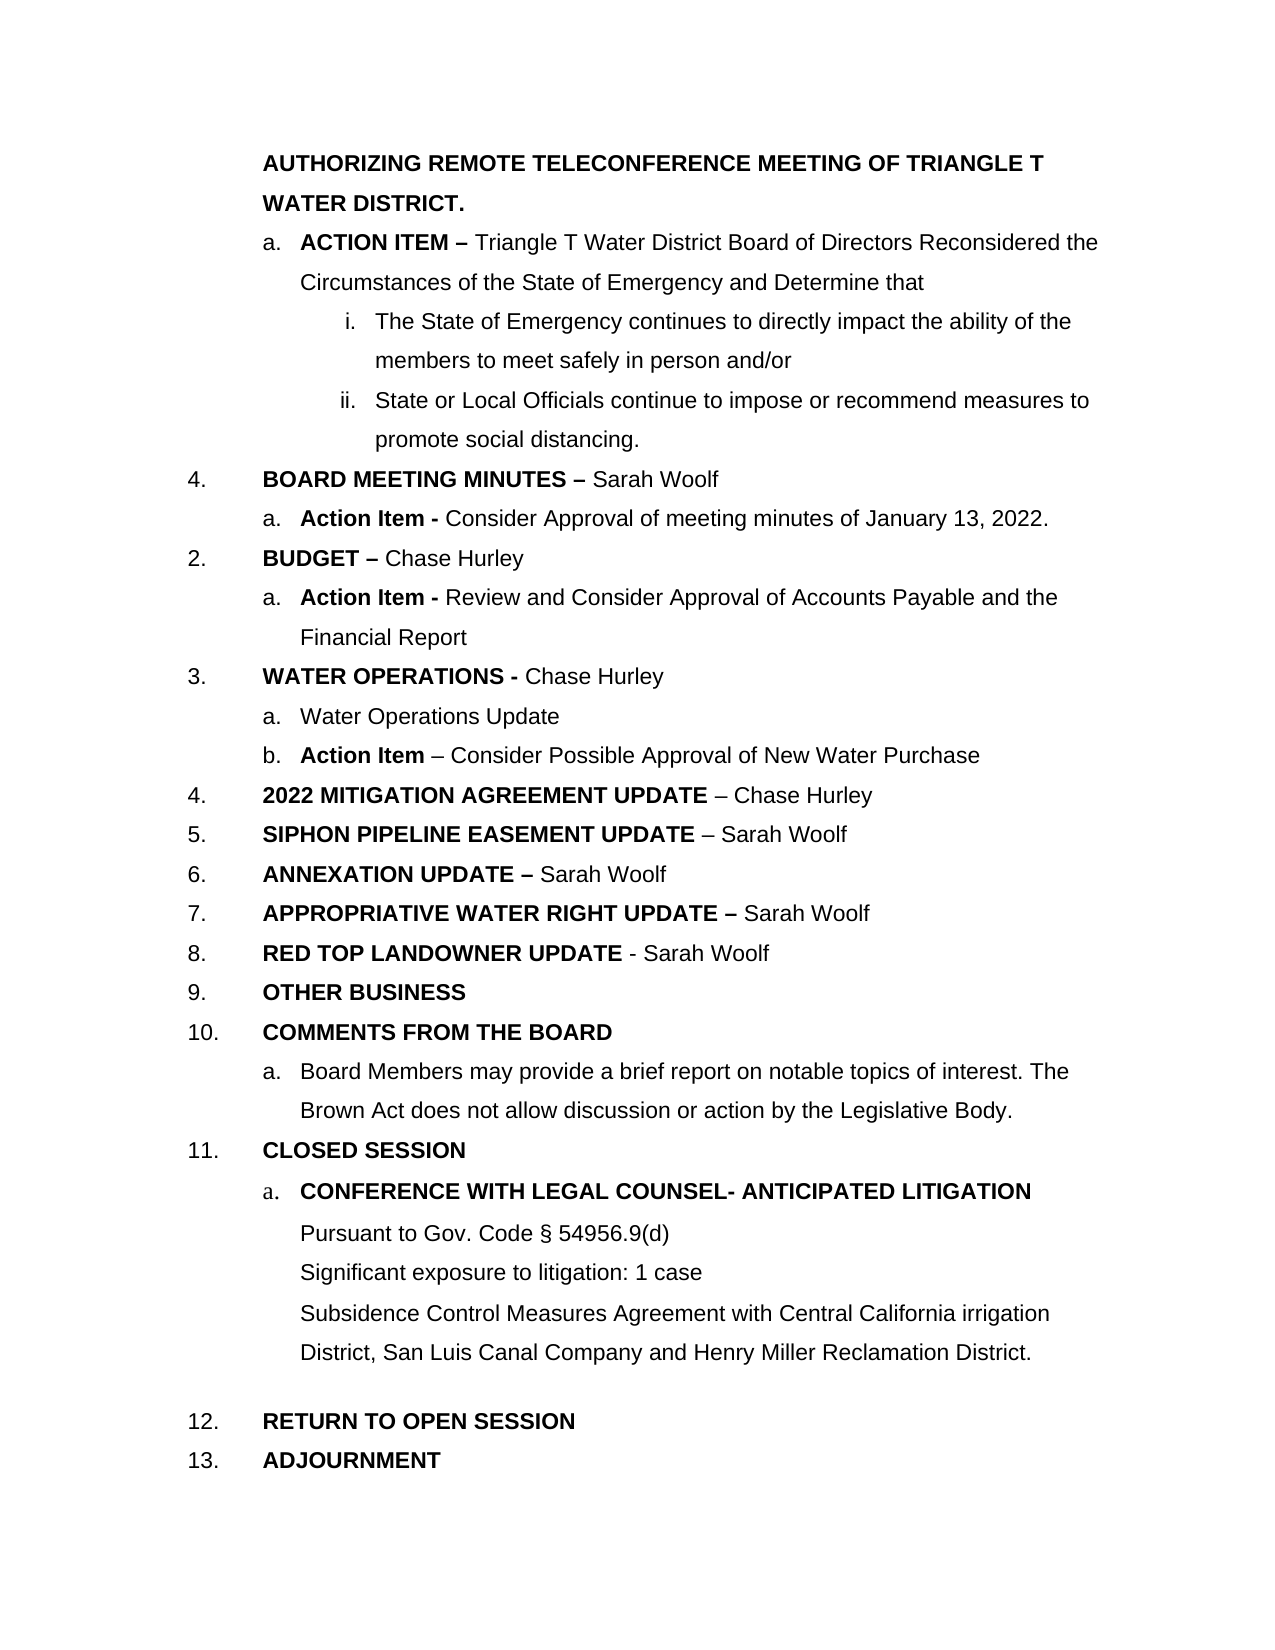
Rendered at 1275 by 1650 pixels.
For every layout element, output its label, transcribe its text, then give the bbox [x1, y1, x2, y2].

subtitle BUDGET – Chase Hurley [187, 545, 1125, 571]
subtitle ANNEXATION UPDATE – Sarah Woolf [187, 861, 1125, 887]
subtitle The State of Emergency continues to directly impact the ability of the members to meet safely in person and/or [356, 308, 1125, 374]
subtitle OTHER BUSINESS [187, 979, 1125, 1005]
subtitle Action Item – Consider Possible Approval of New Water Purchase [262, 742, 1125, 768]
text Significant exposure to litigation: 1 case [187, 1259, 1125, 1285]
subtitle RED TOP LANDOWNER UPDATE - Sarah Woolf [187, 939, 1125, 966]
subtitle SIPHON PIPELINE EASEMENT UPDATE – Sarah Woolf [187, 821, 1125, 847]
subtitle ADJOURNMENT [187, 1447, 1125, 1474]
subtitle State or Local Officials continue to impose or recommend measures to promote social distancing. [356, 387, 1125, 453]
list CONFERENCE WITH LEGAL COUNSEL- ANTICIPATED LITIGATION [262, 1176, 1125, 1205]
subtitle APPROPRIATIVE WATER RIGHT UPDATE – Sarah Woolf [187, 900, 1125, 926]
text Pursuant to Gov. Code § 54956.9(d) [262, 1219, 1125, 1246]
subtitle CLOSED SESSION [187, 1137, 1125, 1163]
subtitle BOARD MEETING MINUTES – Sarah Woolf [187, 466, 1125, 492]
subtitle Water Operations Update [262, 703, 1125, 729]
subtitle COMMENTS FROM THE BOARD [187, 1018, 1125, 1045]
subtitle Action Item - Consider Approval of meeting minutes of January 13, 2022. [262, 505, 1125, 532]
subtitle RETURN TO OPEN SESSION [187, 1408, 1125, 1434]
subtitle Action Item - Review and Consider Approval of Accounts Payable and the Financial Report [262, 584, 1125, 650]
text Subsidence Control Measures Agreement with Central California irrigation District, San Luis Canal Company and Henry Miller Reclamation District. [300, 1300, 1125, 1366]
subtitle WATER OPERATIONS - Chase Hurley [187, 663, 1125, 689]
subtitle 2022 MITIGATION AGREEMENT UPDATE – Chase Hurley [187, 782, 1125, 808]
subtitle Board Members may provide a brief report on notable topics of interest. The Brown Act does not allow discussion or action by the Legislative Body. [262, 1058, 1125, 1124]
subtitle ACTION ITEM – Triangle T Water District Board of Directors Reconsidered the Circumstances of the State of Emergency and Determine that [262, 229, 1125, 295]
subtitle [187, 150, 1125, 216]
